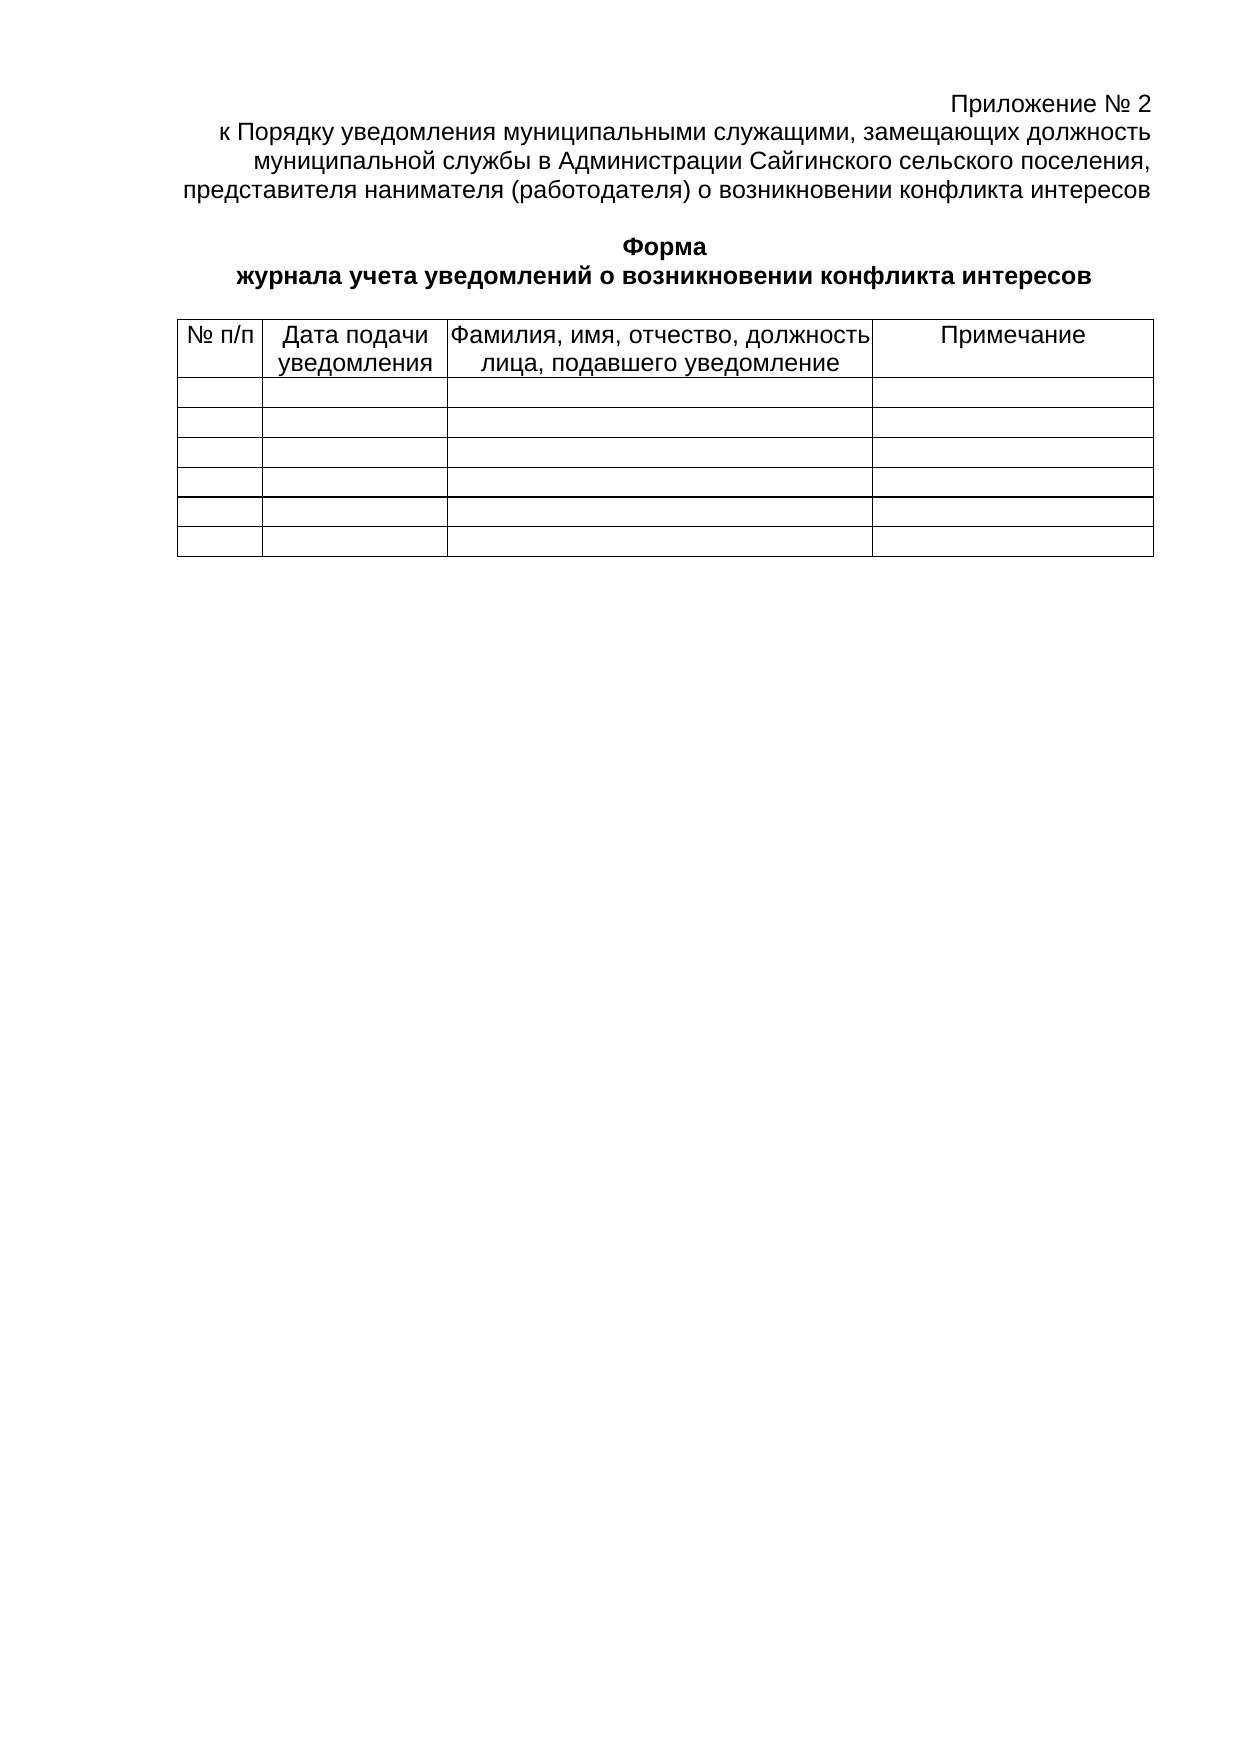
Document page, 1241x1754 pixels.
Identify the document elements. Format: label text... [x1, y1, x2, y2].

table_cell [178, 498, 262, 526]
text журнала учета уведомлений о возникновении конфликта интересов [177, 261, 1152, 290]
text к Порядку уведомления муниципальными служащими, замещающих должность муниципальной службы в Администрации Сайгинского сельского поселения, представителя нанимателя (работодателя) о возникновении конфликта интересов [177, 117, 1152, 204]
table_cell [873, 378, 1153, 407]
table_cell [178, 527, 262, 556]
table_cell [873, 498, 1153, 526]
table_cell [178, 378, 262, 407]
text Приложение № 2 [177, 89, 1152, 117]
table_cell [448, 438, 872, 467]
table_cell [263, 378, 447, 407]
table_cell [448, 498, 872, 526]
table_header Дата подачи уведомления [263, 320, 447, 377]
table_cell [448, 527, 872, 556]
text Форма [177, 232, 1152, 261]
table_cell [873, 468, 1153, 496]
table_cell [263, 438, 447, 467]
table_cell [873, 408, 1153, 437]
table_cell [178, 468, 262, 496]
table_header № п/п [178, 320, 262, 377]
table_cell [178, 438, 262, 467]
table_cell [873, 527, 1153, 556]
table_header Примечание [873, 320, 1153, 377]
table_cell [263, 527, 447, 556]
table_cell [263, 408, 447, 437]
table_cell [178, 408, 262, 437]
table_cell [448, 468, 872, 496]
table_cell [448, 408, 872, 437]
table_cell [448, 378, 872, 407]
table_cell [263, 468, 447, 496]
table_cell [873, 438, 1153, 467]
table_cell [263, 498, 447, 526]
table_header Фамилия, имя, отчество, должность лица, подавшего уведомление [448, 320, 872, 377]
